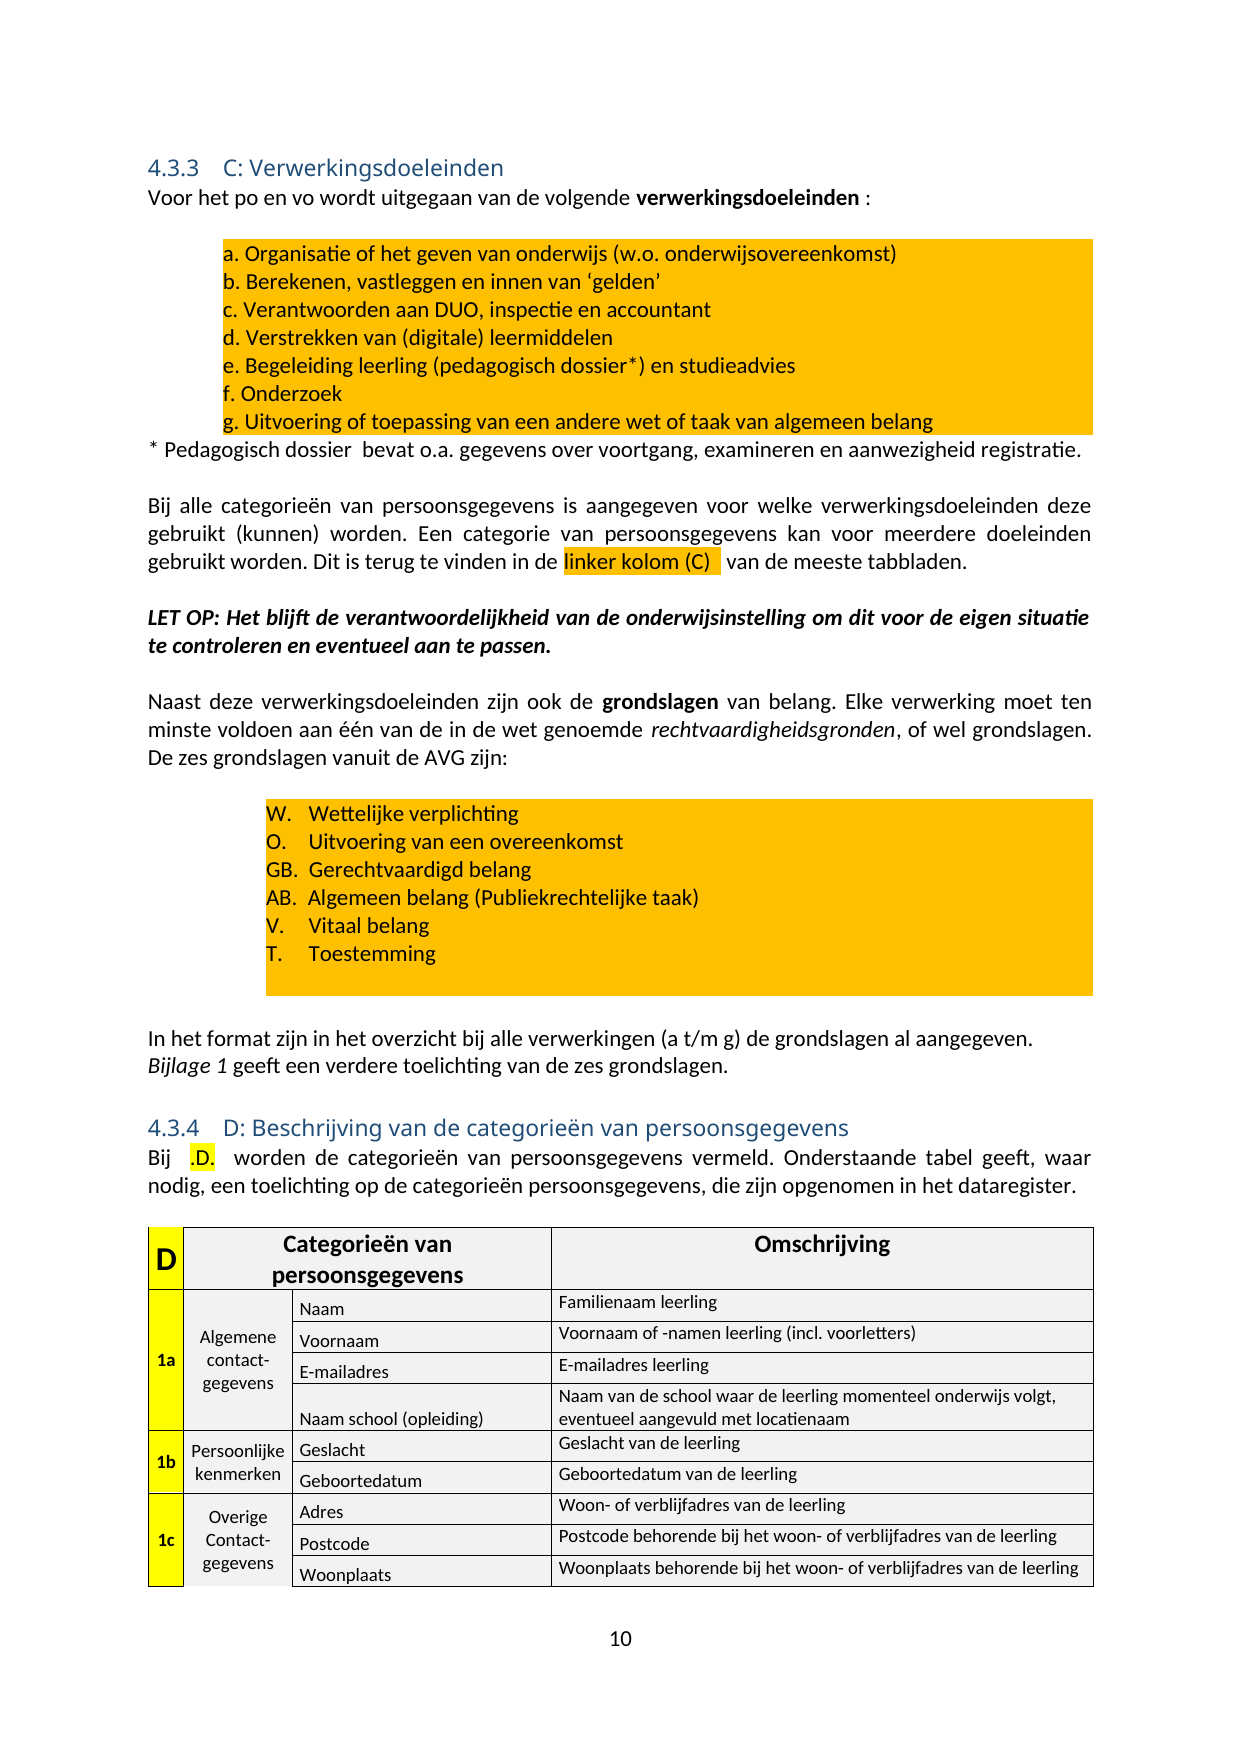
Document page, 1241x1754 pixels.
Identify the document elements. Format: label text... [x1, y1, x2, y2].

list * Pedagogisch dossier bevat o.a. gegevens over voortgang, examineren en aanwezigheid registratie. [148, 435, 1093, 463]
text AB. Algemeen belang (Publiekrechtelijke taak) [266, 883, 1093, 912]
text In het format zijn in het overzicht bij alle verwerkingen (a t/m g) de grondslagen al aangegeven. [148, 1024, 1093, 1052]
table_cell Geboortedatum [293, 1462, 551, 1492]
table_cell 1b [149, 1431, 183, 1492]
table_cell E-mailadres [293, 1353, 551, 1383]
table_cell Postcode [293, 1525, 551, 1555]
text e. Begeleiding leerling (pedagogisch dossier*) en studieadvies [223, 351, 1093, 379]
table_cell Woon- of verblijfadres van de leerling [552, 1494, 1093, 1524]
list g. Uitvoering of toepassing van een andere wet of taak van algemeen belang [223, 407, 1093, 435]
table_cell Naam school (opleiding) [293, 1384, 551, 1430]
table_cell Familienaam leerling [552, 1290, 1093, 1321]
subtitle D: Beschrijving van de categorieën van persoonsgegevens [148, 1112, 1093, 1143]
text GB. Gerechtvaardigd belang [266, 856, 1093, 883]
list Uitvoering van een overeenkomst [266, 827, 1093, 856]
text Voor het po en vo wordt uitgegaan van de volgende verwerkingsdoeleinden : [148, 183, 1093, 211]
table_cell E-mailadres leerling [552, 1353, 1093, 1383]
subtitle C: Verwerkingsdoeleinden [148, 152, 1093, 183]
table_cell Algemene contact- gegevens [184, 1290, 292, 1430]
table_cell Persoonlijke kenmerken [184, 1431, 292, 1492]
table_header Omschrijving [552, 1228, 1093, 1289]
table_cell Geslacht [293, 1431, 551, 1461]
table_cell Voornaam of -namen leerling (incl. voorletters) [552, 1322, 1093, 1352]
table_cell Geslacht van de leerling [552, 1431, 1093, 1461]
text Bij .D. worden de categorieën van persoonsgegevens vermeld. Onderstaande tabel geeft, waar nodig, een toelichting op de categorieën persoonsgegevens, die zijn opgenomen in het dataregister. [148, 1143, 1093, 1199]
list Toestemming [266, 939, 1093, 968]
list Vitaal belang [266, 912, 1093, 939]
text d. Verstrekken van (digitale) leermiddelen [223, 323, 1093, 351]
list Bij alle categorieën van persoonsgegevens is aangegeven voor welke verwerkingsdoeleinden deze gebruikt (kunnen) worden. Een categorie van persoonsgegevens kan voor meerdere doeleinden gebruikt worden. Dit is terug te vinden in de linker kolom (C) van de meeste tabbladen. [148, 491, 1093, 575]
table_cell 1c [149, 1494, 183, 1586]
text Bijlage 1 geeft een verdere toelichting van de zes grondslagen. [148, 1052, 1093, 1080]
list LET OP: Het blijft de verantwoordelijkheid van de onderwijsinstelling om dit voor de eigen situatie te controleren en eventueel aan te passen. [148, 603, 1093, 659]
table_cell 1a [149, 1290, 183, 1430]
text Naast deze verwerkingsdoeleinden zijn ook de grondslagen van belang. Elke verwerking moet ten minste voldoen aan één van de in de wet genoemde rechtvaardigheidsgronden, of wel grondslagen. De zes grondslagen vanuit de AVG zijn: [148, 687, 1093, 771]
table_cell Naam van de school waar de leerling momenteel onderwijs volgt, eventueel aangevuld met locatienaam [552, 1384, 1093, 1430]
table_header D [149, 1227, 183, 1289]
table_header Categorieën van persoonsgegevens [184, 1228, 551, 1289]
text b. Berekenen, vastleggen en innen van ‘gelden’ [223, 267, 1093, 295]
list Wettelijke verplichting [266, 799, 1093, 827]
table_cell Voornaam [293, 1322, 551, 1352]
text a. Organisatie of het geven van onderwijs (w.o. onderwijsovereenkomst) [223, 239, 1093, 267]
table_cell Woonplaats [293, 1556, 551, 1586]
list f. Onderzoek [223, 379, 1093, 407]
table_cell Woonplaats behorende bij het woon- of verblijfadres van de leerling [552, 1556, 1093, 1586]
table_cell Adres [293, 1494, 551, 1524]
table_cell Overige Contact- gegevens [184, 1494, 292, 1586]
table_cell Naam [293, 1290, 551, 1321]
table_cell Postcode behorende bij het woon- of verblijfadres van de leerling [552, 1525, 1093, 1555]
table_cell Geboortedatum van de leerling [552, 1462, 1093, 1492]
text c. Verantwoorden aan DUO, inspectie en accountant [223, 295, 1093, 323]
